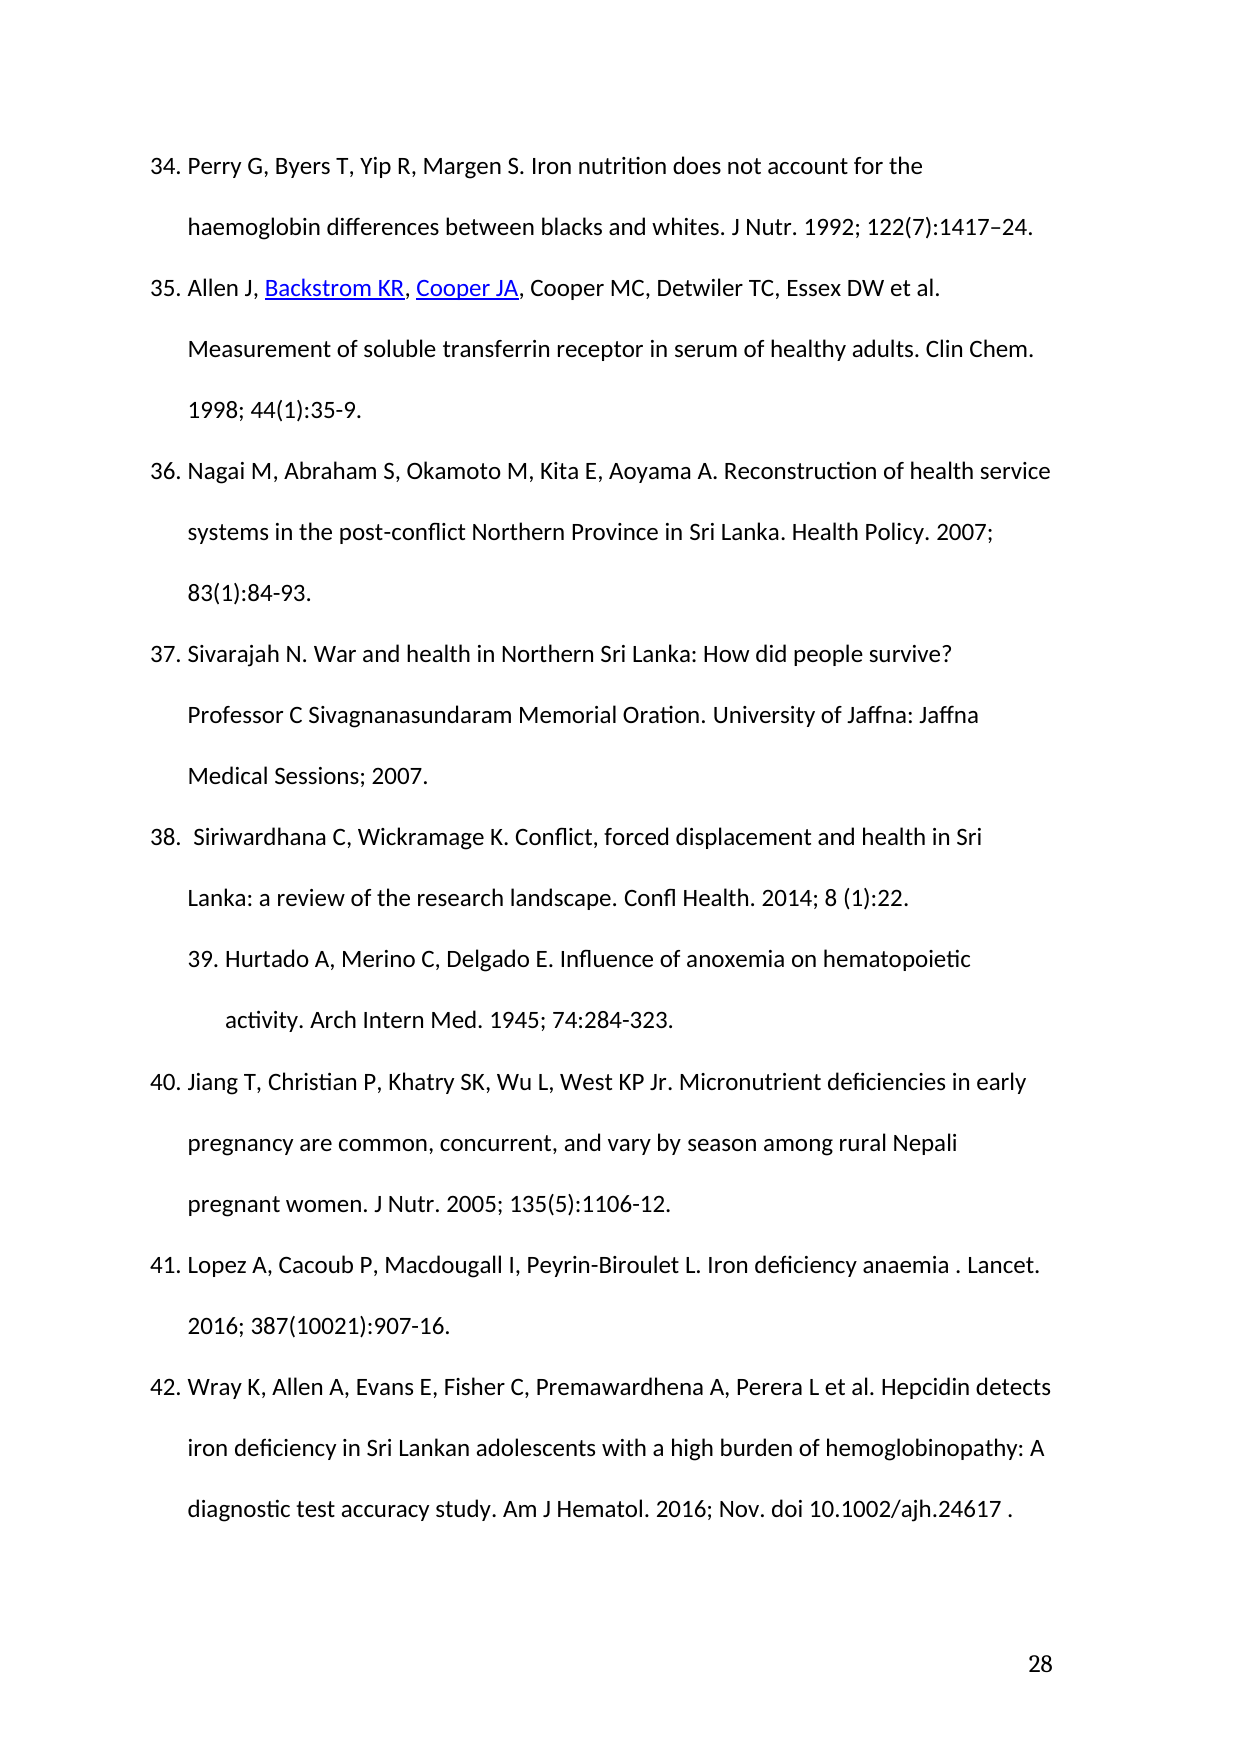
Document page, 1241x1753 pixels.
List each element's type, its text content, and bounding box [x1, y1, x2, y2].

list Lopez A, Cacoub P, Macdougall I, Peyrin-Biroulet L. Iron deficiency anaemia . Lancet. 2016; 387(10021):907-16. [150, 1249, 1053, 1340]
list Nagai M, Abraham S, Okamoto M, Kita E, Aoyama A. Reconstruction of health service systems in the post-conflict Northern Province in Sri Lanka. Health Policy. 2007; 83(1):84-93. [150, 455, 1053, 608]
list Sivarajah N. War and health in Northern Sri Lanka: How did people survive? Professor C Sivagnanasundaram Memorial Oration. University of Jaffna: Jaffna Medical Sessions; 2007. [150, 638, 1053, 791]
list Perry G, Byers T, Yip R, Margen S. Iron nutrition does not account for the haemoglobin differences between blacks and whites. J Nutr. 1992; 122(7):1417–24. [150, 150, 1053, 242]
list Allen J, Backstrom KR, Cooper JA, Cooper MC, Detwiler TC, Essex DW et al. Measurement of soluble transferrin receptor in serum of healthy adults. Clin Chem. 1998; 44(1):35-9. [150, 272, 1053, 425]
list Wray K, Allen A, Evans E, Fisher C, Premawardhena A, Perera L et al. Hepcidin detects iron deficiency in Sri Lankan adolescents with a high burden of hemoglobinopathy: A diagnostic test accuracy study. Am J Hematol. 2016; Nov. doi 10.1002/ajh.24617 . [150, 1371, 1053, 1523]
list Hurtado A, Merino C, Delgado E. Influence of anoxemia on hematopoietic activity. Arch Intern Med. 1945; 74:284-323. [187, 943, 1053, 1035]
list Jiang T, Christian P, Khatry SK, Wu L, West KP Jr. Micronutrient deficiencies in early pregnancy are common, concurrent, and vary by season among rural Nepali pregnant women. J Nutr. 2005; 135(5):1106-12. [150, 1066, 1053, 1218]
list Siriwardhana C, Wickramage K. Conflict, forced displacement and health in Sri Lanka: a review of the research landscape. Confl Health. 2014; 8 (1):22. [150, 821, 1053, 913]
